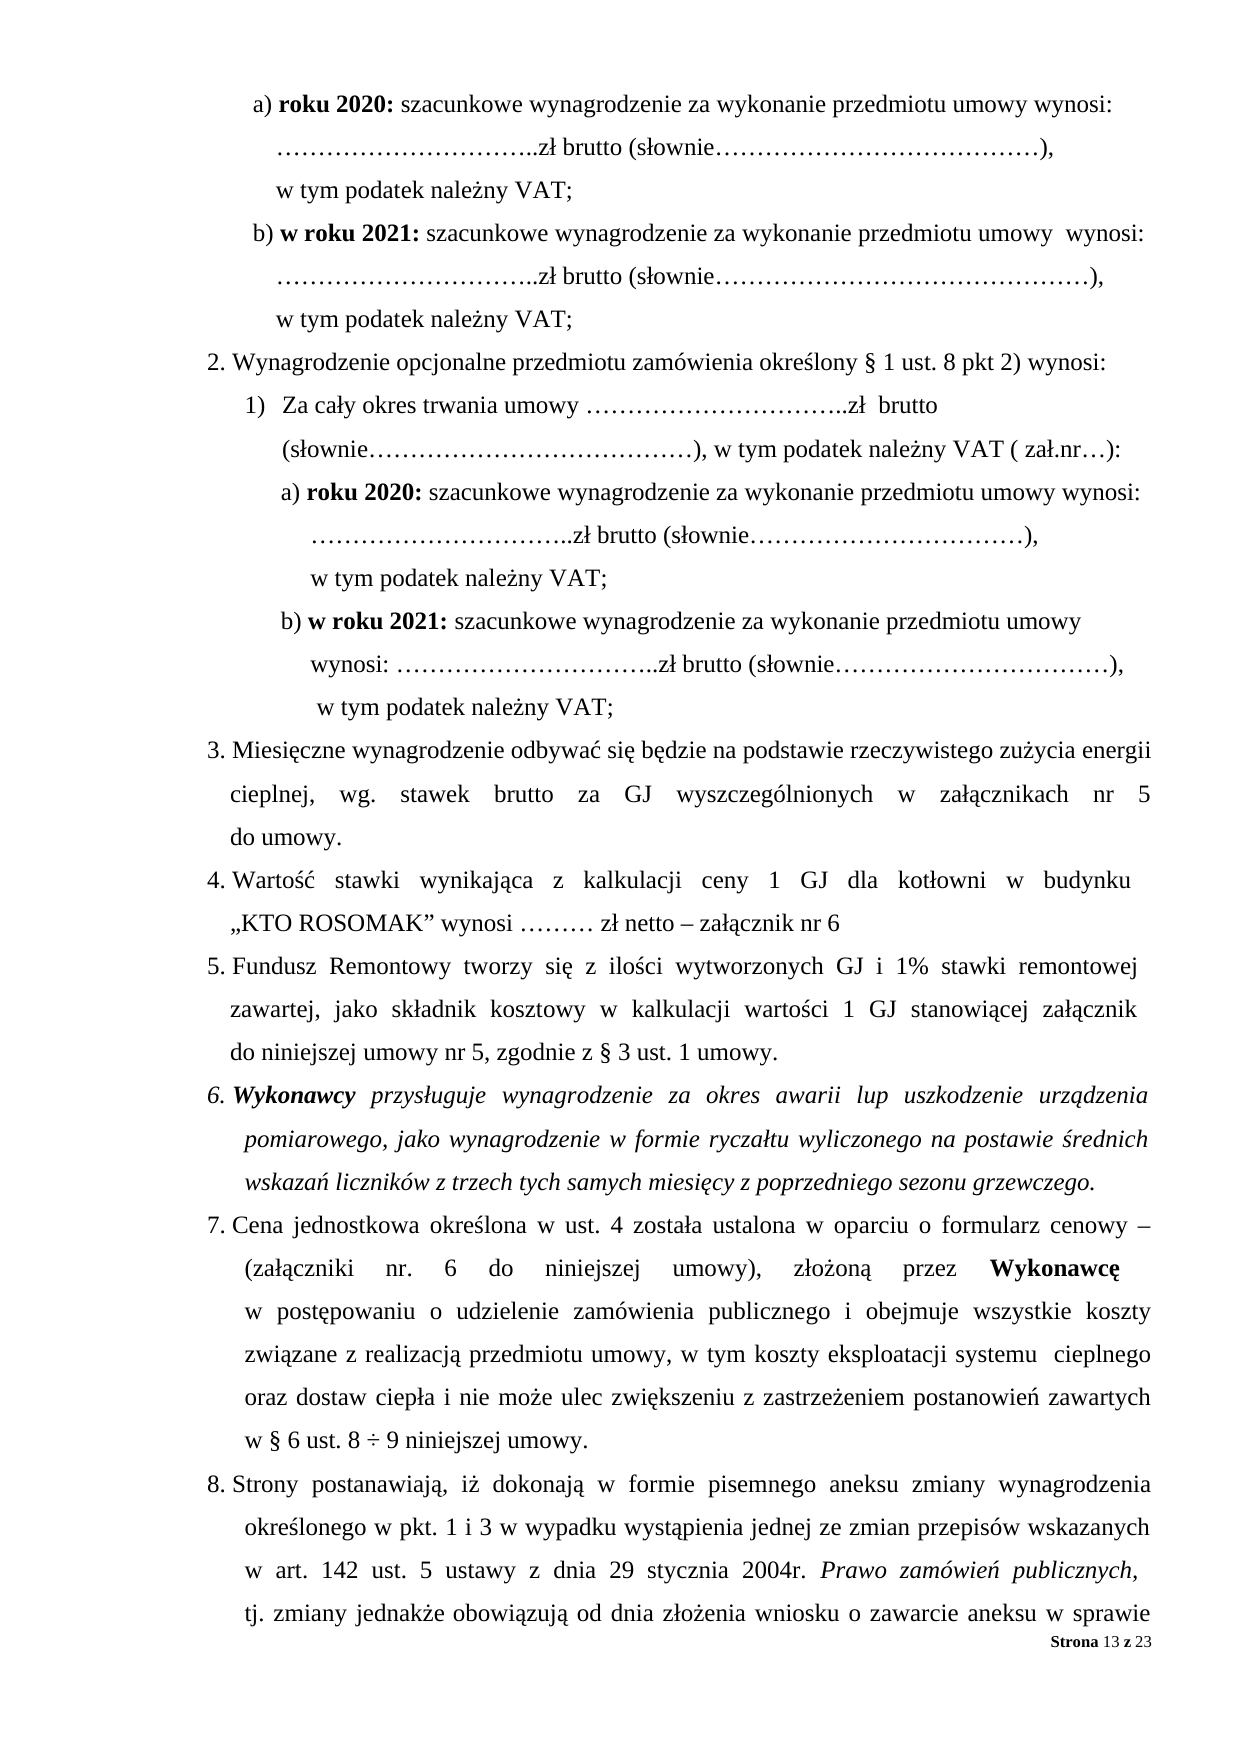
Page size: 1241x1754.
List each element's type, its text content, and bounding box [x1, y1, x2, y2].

list w roku 2021: szacunkowe wynagrodzenie za wykonanie przedmiotu umowy wynosi: …………………………..zł brutto (słownie……………………………), w tym podatek należny VAT; [281, 606, 1152, 721]
list Miesięczne wynagrodzenie odbywać się będzie na podstawie rzeczywistego zużycia energii cieplnej, wg. stawek brutto za GJ wyszczególnionych w załącznikach nr 5 do umowy. [207, 736, 1152, 851]
list Fundusz Remontowy tworzy się z ilości wytworzonych GJ i 1% stawki remontowej zawartej, jako składnik kosztowy w kalkulacji wartości 1 GJ stanowiącej załącznik do niniejszej umowy nr 5, zgodnie z § 3 ust. 1 umowy. [207, 951, 1152, 1066]
list Cena jednostkowa określona w ust. 4 została ustalona w oparciu o formularz cenowy – (załączniki nr. 6 do niniejszej umowy), złożoną przez Wykonawcę w postępowaniu o udzielenie zamówienia publicznego i obejmuje wszystkie koszty związane z realizacją przedmiotu umowy, w tym koszty eksploatacji systemu cieplnego oraz dostaw ciepła i nie może ulec zwiększeniu z zastrzeżeniem postanowień zawartych w § 6 ust. 8 ÷ 9 niniejszej umowy. [207, 1210, 1152, 1454]
list Wykonawcy przysługuje wynagrodzenie za okres awarii lup uszkodzenie urządzenia pomiarowego, jako wynagrodzenie w formie ryczałtu wyliczonego na postawie średnich wskazań liczników z trzech tych samych miesięcy z poprzedniego sezonu grzewczego. [207, 1081, 1152, 1196]
list roku 2020: szacunkowe wynagrodzenie za wykonanie przedmiotu umowy wynosi:…………………………..zł brutto (słownie…………………………………), w tym podatek należny VAT; [253, 89, 1152, 204]
list Wartość stawki wynikająca z kalkulacji ceny 1 GJ dla kotłowni w budynku „KTO ROSOMAK” wynosi ……… zł netto – załącznik nr 6 [207, 865, 1152, 937]
list w roku 2021: szacunkowe wynagrodzenie za wykonanie przedmiotu umowy wynosi: …………………………..zł brutto (słownie………………………………………), w tym podatek należny VAT; [253, 218, 1152, 333]
list Za cały okres trwania umowy …………………………..zł brutto (słownie…………………………………), w tym podatek należny VAT ( zał.nr…): [244, 391, 1152, 462]
list roku 2020: szacunkowe wynagrodzenie za wykonanie przedmiotu umowy wynosi:…………………………..zł brutto (słownie……………………………), w tym podatek należny VAT; [281, 477, 1152, 592]
list Wynagrodzenie opcjonalne przedmiotu zamówienia określony § 1 ust. 8 pkt 2) wynosi: [207, 347, 1152, 376]
